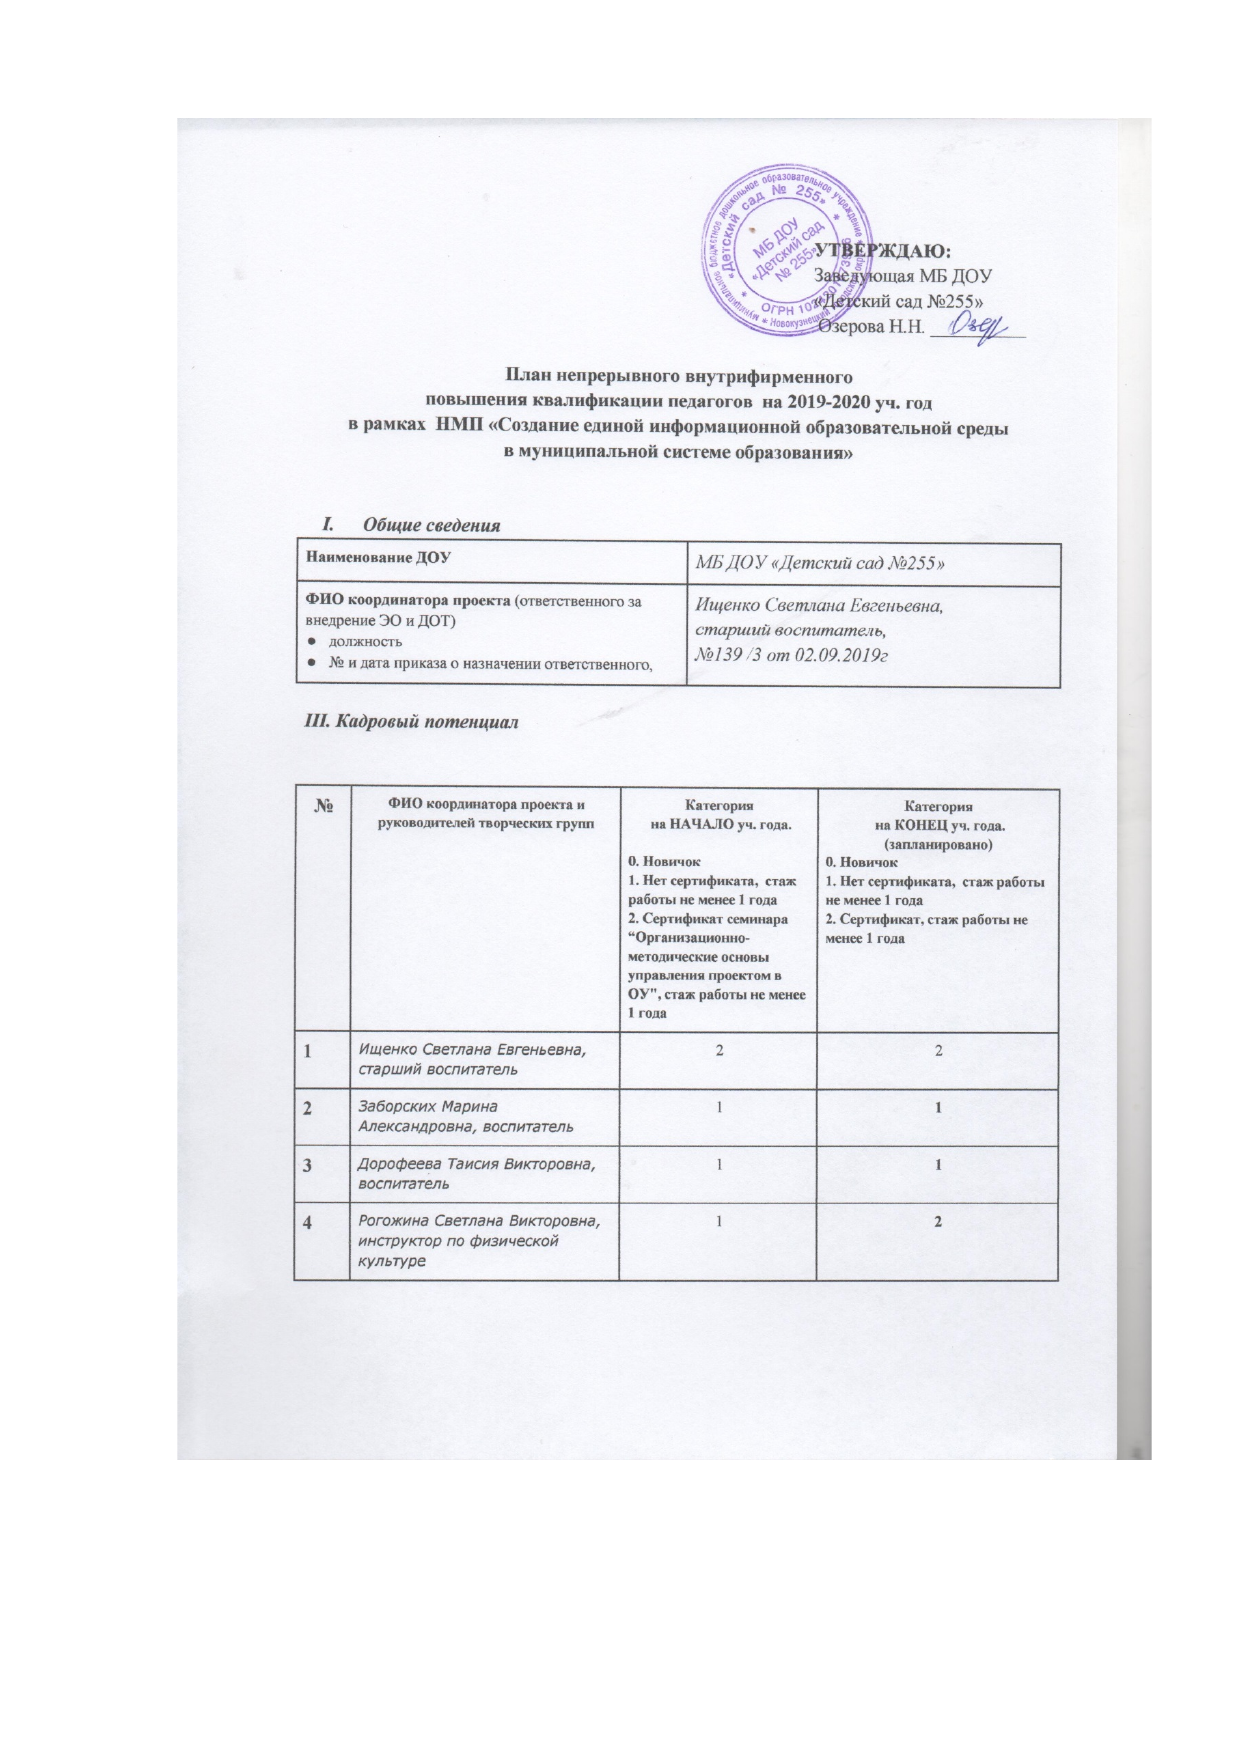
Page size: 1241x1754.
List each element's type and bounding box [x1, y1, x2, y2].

picture [177, 118, 1152, 1460]
